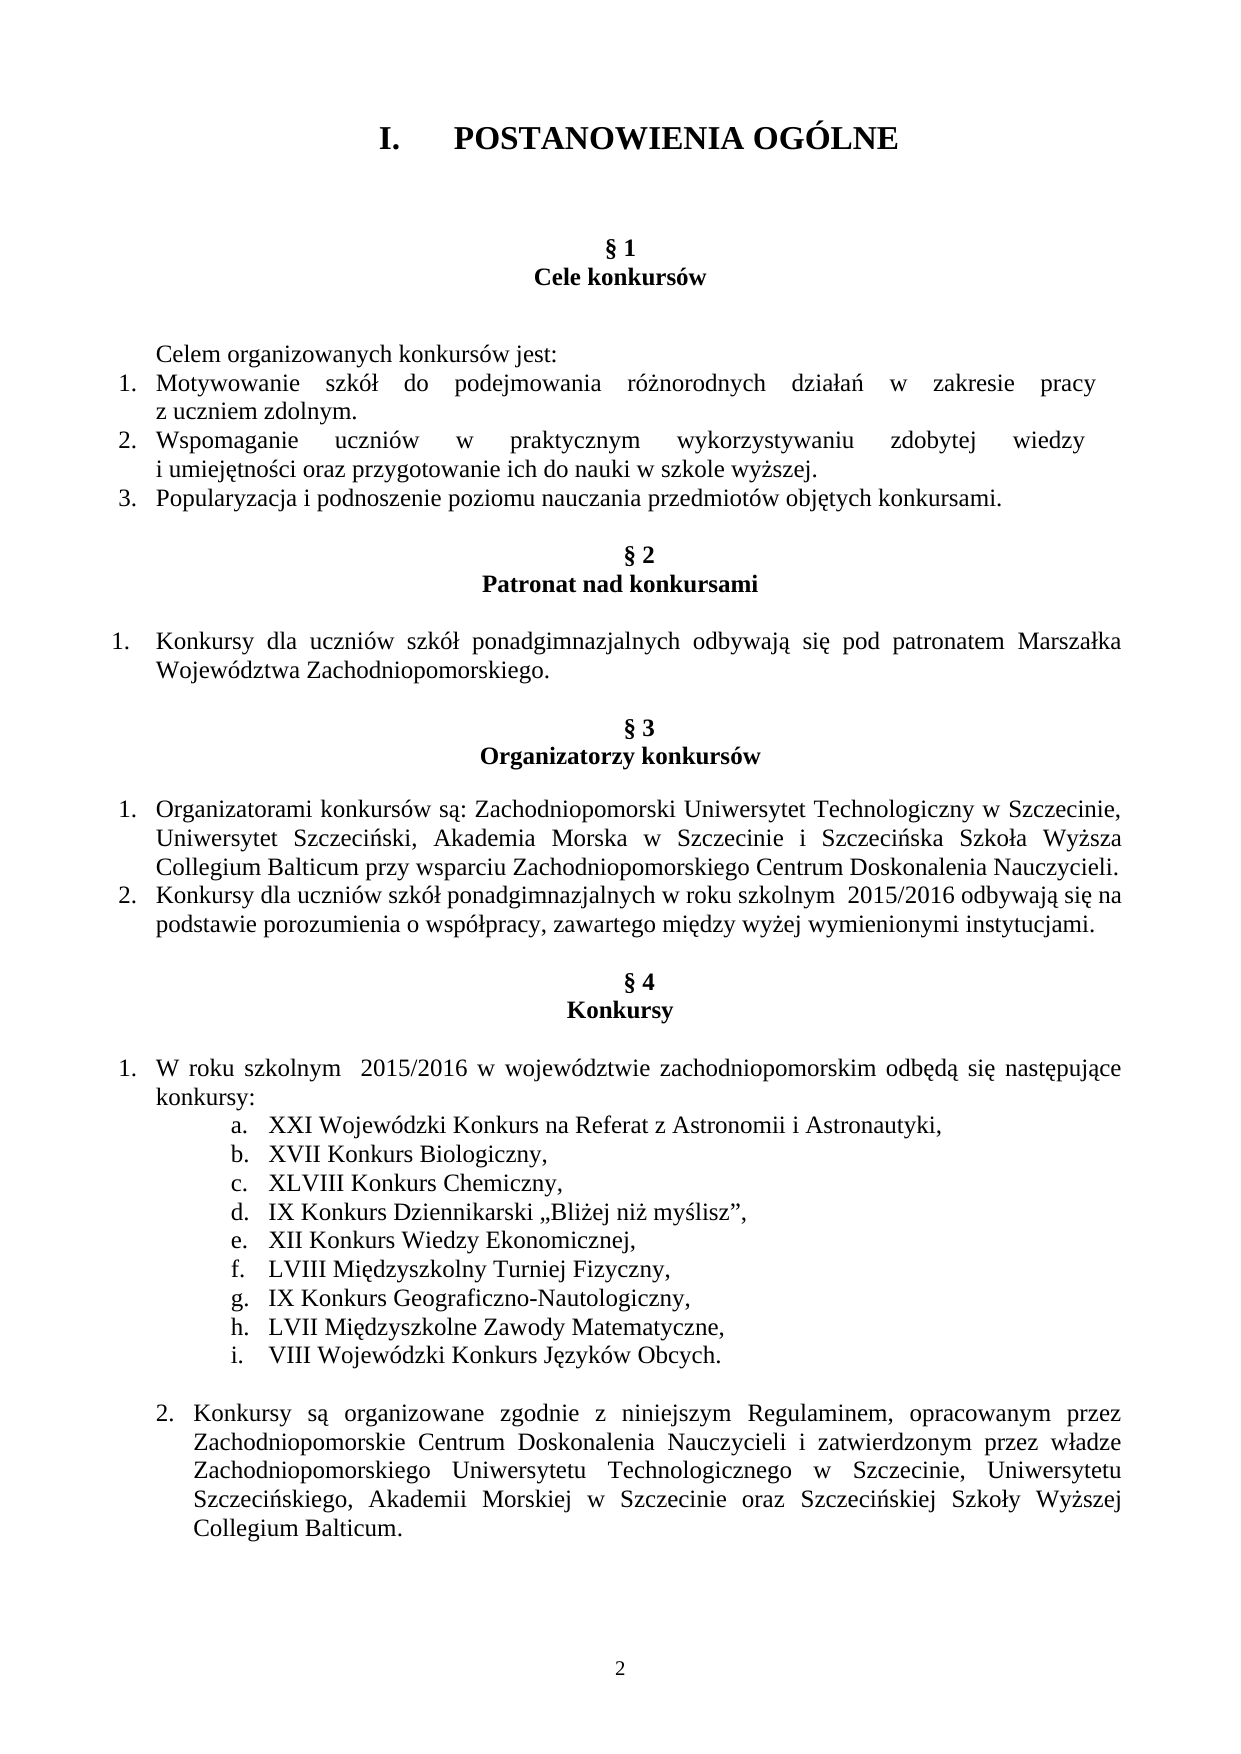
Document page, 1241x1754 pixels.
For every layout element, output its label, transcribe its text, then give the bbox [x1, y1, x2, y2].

list XVII Konkurs Biologiczny, [231, 1139, 1122, 1168]
list Konkursy są organizowane zgodnie z niniejszym Regulaminem, opracowanym przez Zachodniopomorskie Centrum Doskonalenia Nauczycieli i zatwierdzonym przez władze Zachodniopomorskiego Uniwersytetu Technologicznego w Szczecinie, Uniwersytetu Szczecińskiego, Akademii Morskiej w Szczecinie oraz Szczecińskiej Szkoły Wyższej Collegium Balticum. [156, 1398, 1122, 1542]
list W roku szkolnym 2015/2016 w województwie zachodniopomorskim odbędą się następujące konkursy: [118, 1053, 1122, 1111]
list XLVIII Konkurs Chemiczny, [231, 1168, 1122, 1197]
subtitle Organizatorzy konkursów [118, 741, 1122, 770]
subtitle POSTANOWIENIA OGÓLNE [156, 118, 1122, 156]
text § 4 [156, 967, 1122, 996]
list Konkursy dla uczniów szkół ponadgimnazjalnych odbywają się pod patronatem Marszałka Województwa Zachodniopomorskiego. [111, 626, 1122, 684]
text § 3 [156, 713, 1122, 741]
text Konkursy [118, 996, 1122, 1024]
subtitle Cele konkursów [118, 262, 1122, 291]
list Motywowanie szkół do podejmowania różnorodnych działań w zakresie pracy z uczniem zdolnym. [118, 368, 1122, 425]
list Konkursy dla uczniów szkół ponadgimnazjalnych w roku szkolnym 2015/2016 odbywają się na podstawie porozumienia o współpracy, zawartego między wyżej wymienionymi instytucjami. [118, 881, 1122, 938]
list IX Konkurs Geograficzno-Nautologiczny, [231, 1283, 1122, 1312]
list XII Konkurs Wiedzy Ekonomicznej, [231, 1226, 1122, 1254]
list LVII Międzyszkolne Zawody Matematyczne, [231, 1312, 1122, 1341]
list Organizatorami konkursów są: Zachodniopomorski Uniwersytet Technologiczny w Szczecinie, Uniwersytet Szczeciński, Akademia Morska w Szczecinie i Szczecińska Szkoła Wyższa Collegium Balticum przy wsparciu Zachodniopomorskiego Centrum Doskonalenia Nauczycieli. [118, 794, 1122, 881]
text Celem organizowanych konkursów jest: [118, 339, 1122, 368]
list Wspomaganie uczniów w praktycznym wykorzystywaniu zdobytej wiedzy i umiejętności oraz przygotowanie ich do nauki w szkole wyższej. [118, 425, 1122, 483]
text § 1 [118, 233, 1122, 262]
list XXI Wojewódzki Konkurs na Referat z Astronomii i Astronautyki, [231, 1111, 1122, 1139]
list IX Konkurs Dziennikarski „Bliżej niż myślisz”, [231, 1197, 1122, 1226]
list LVIII Międzyszkolny Turniej Fizyczny, [231, 1254, 1122, 1283]
list VIII Wojewódzki Konkurs Języków Obcych. [231, 1341, 1122, 1369]
list Popularyzacja i podnoszenie poziomu nauczania przedmiotów objętych konkursami. [118, 483, 1122, 511]
subtitle Patronat nad konkursami [118, 569, 1122, 598]
text § 2 [156, 540, 1122, 569]
